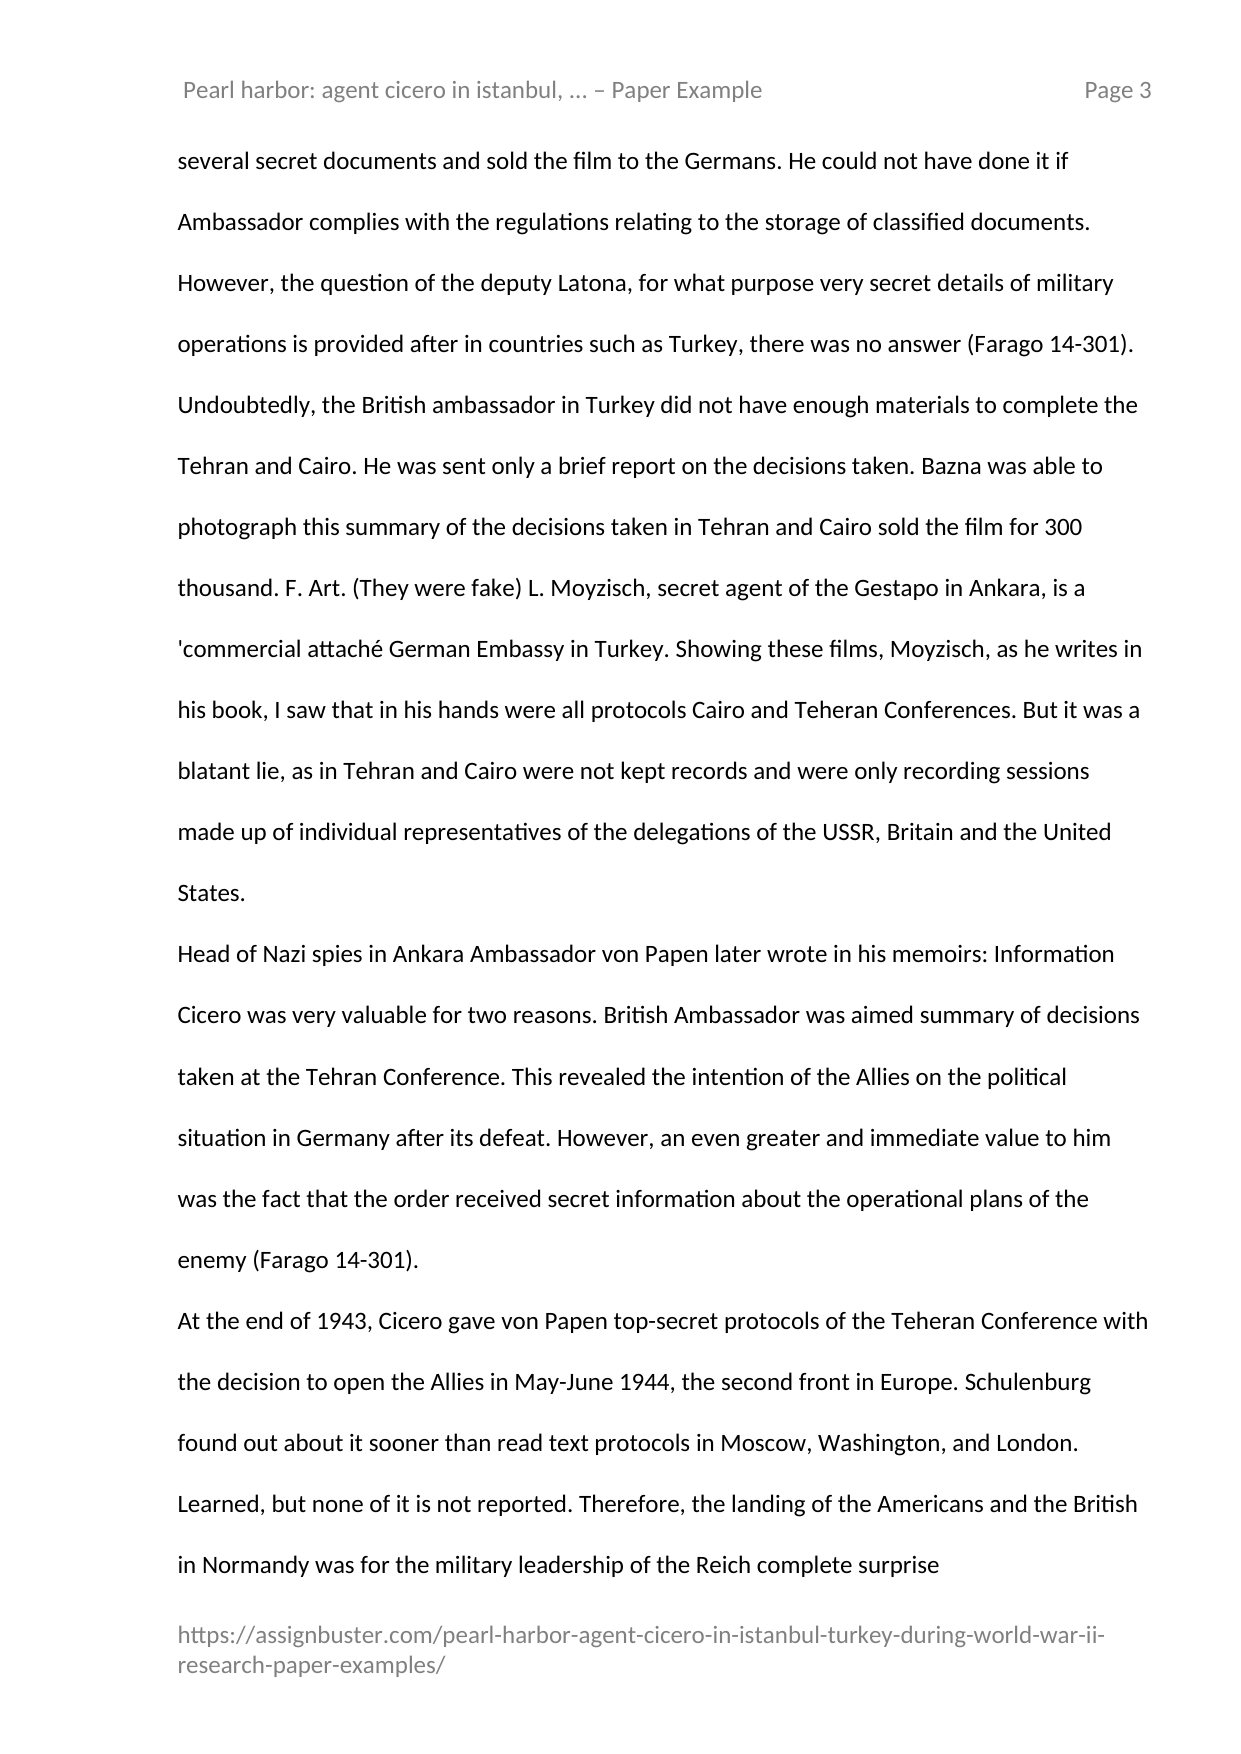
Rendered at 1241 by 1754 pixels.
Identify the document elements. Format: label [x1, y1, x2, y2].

text [177, 145, 1152, 1579]
